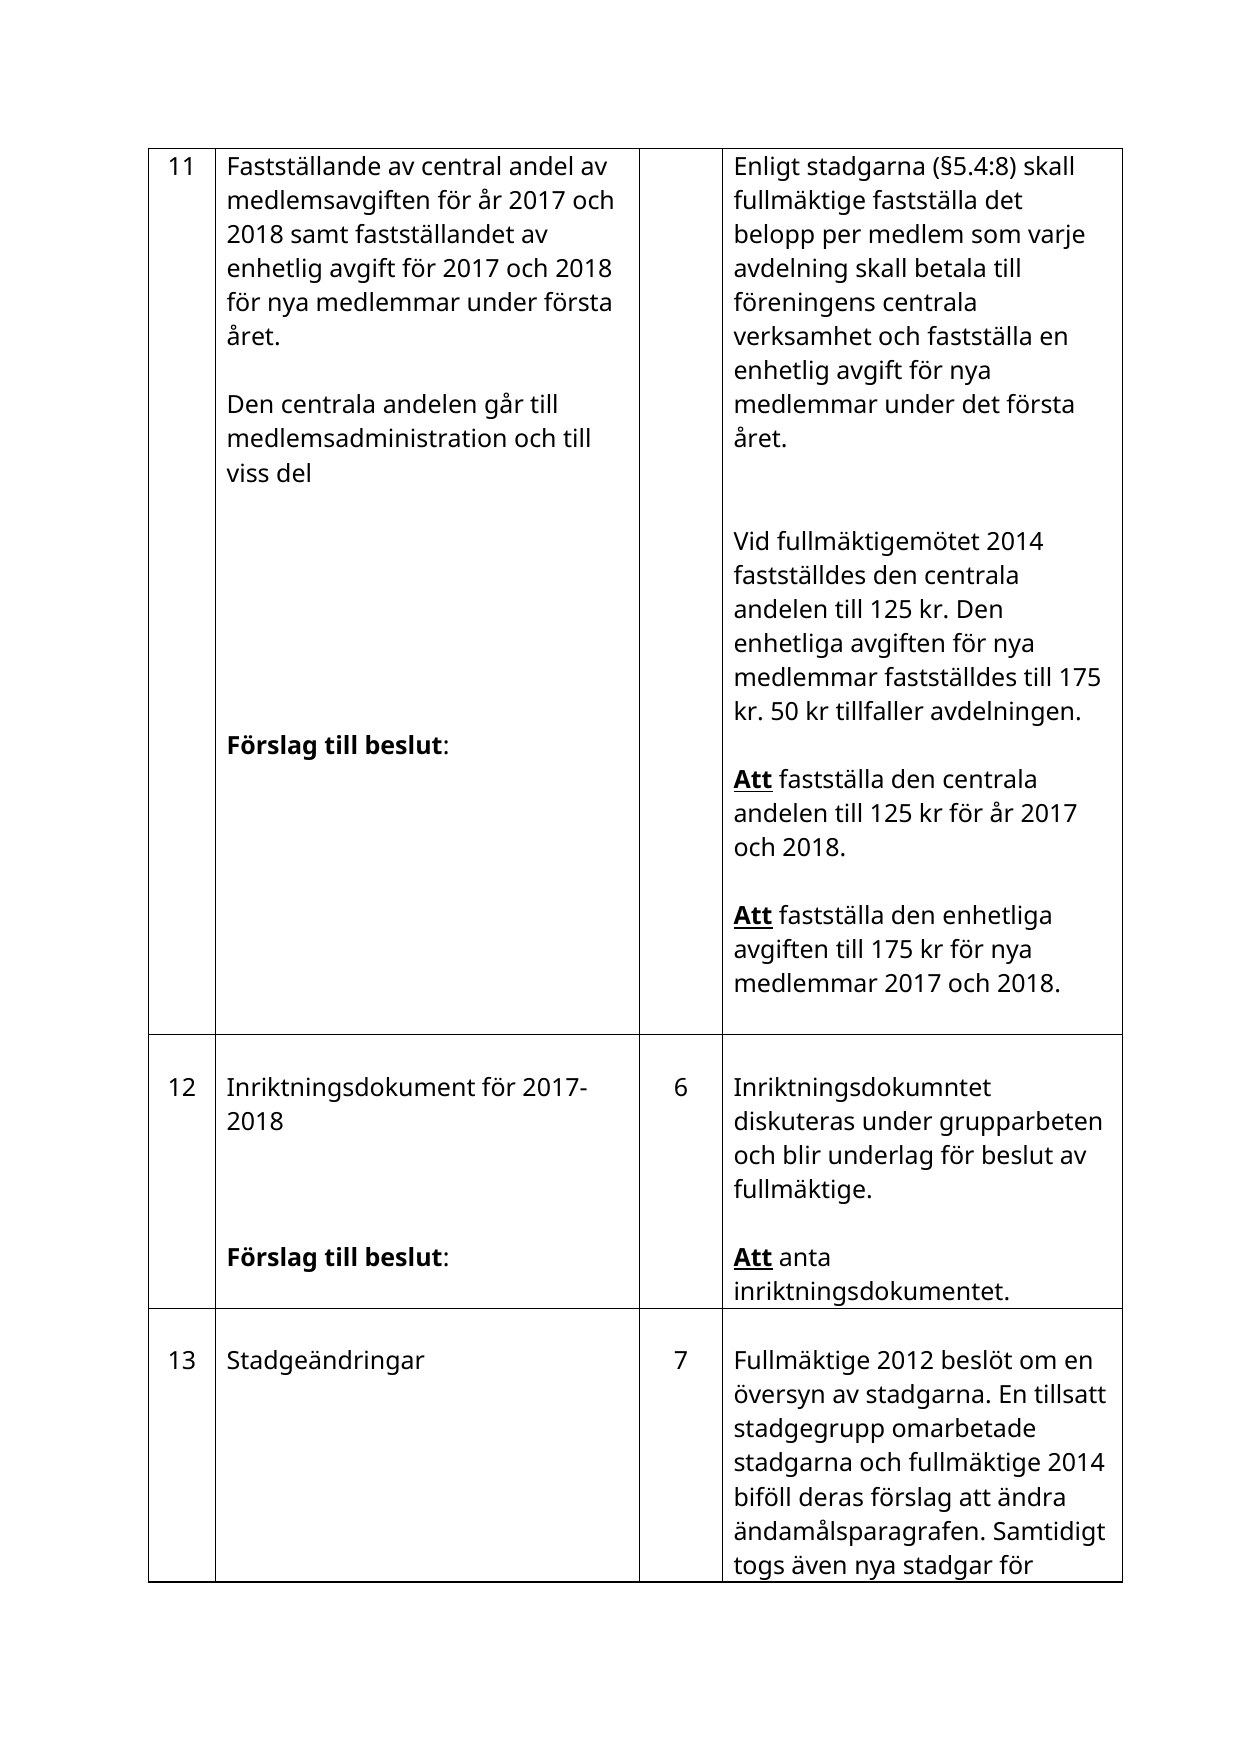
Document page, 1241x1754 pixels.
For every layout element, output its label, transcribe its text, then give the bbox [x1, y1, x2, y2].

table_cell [723, 1309, 1122, 1581]
table_cell [640, 149, 722, 1034]
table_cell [216, 1309, 639, 1581]
table_cell Inriktningsdokumntet diskuteras under grupparbeten och blir underlag för beslut av fullmäktige. Att anta inriktningsdokumentet. [723, 1035, 1122, 1308]
table_cell 13 [149, 1309, 215, 1581]
table_cell 6 [640, 1035, 722, 1308]
table_cell 7 [640, 1309, 722, 1581]
table_cell 12 [149, 1035, 215, 1308]
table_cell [723, 149, 1122, 1034]
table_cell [216, 149, 639, 1034]
table_cell 11 [149, 149, 215, 1034]
table_cell Inriktningsdokument för 2017-2018 Förslag till beslut: [216, 1035, 639, 1308]
